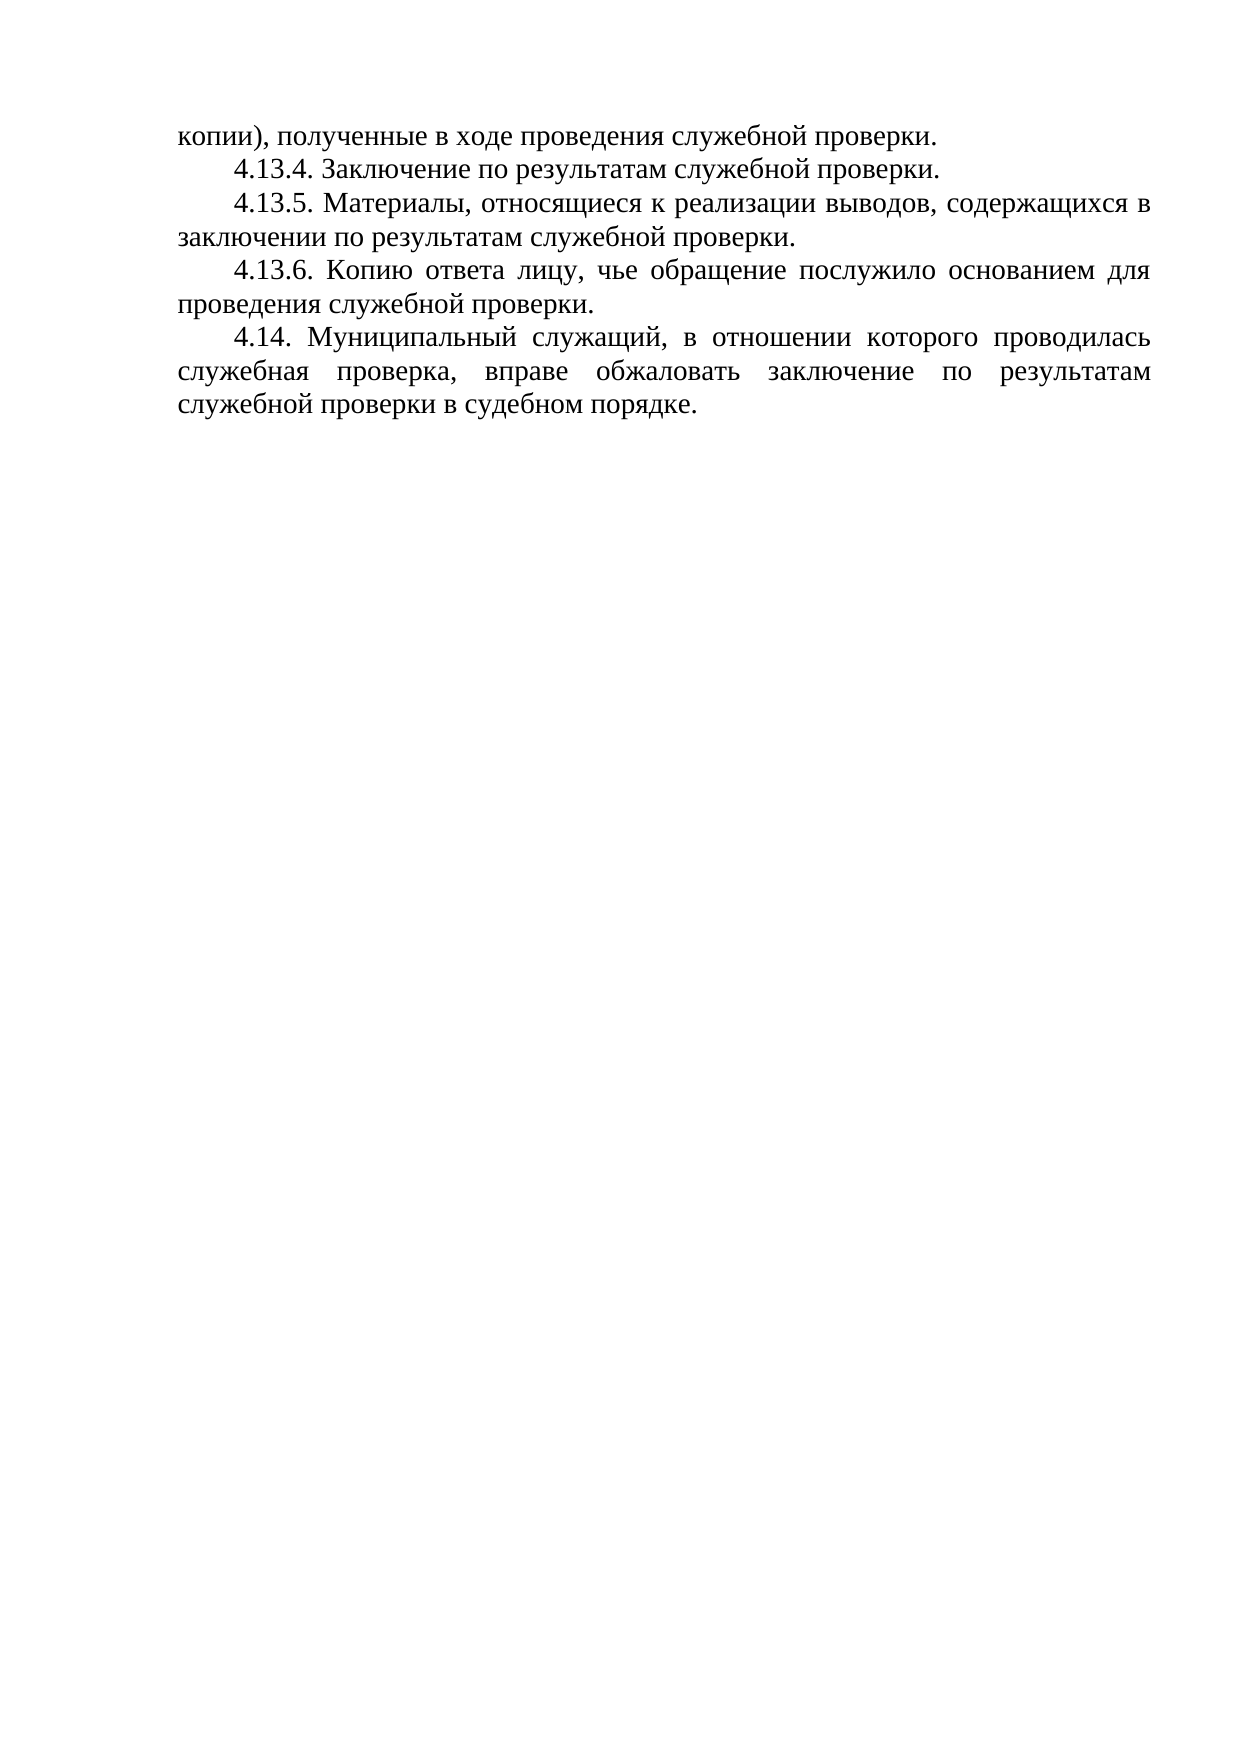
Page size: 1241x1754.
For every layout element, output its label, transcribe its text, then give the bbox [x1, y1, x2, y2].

text 4.14. Муниципальный служащий, в отношении которого проводилась служебная проверка, вправе обжаловать заключение по результатам служебной проверки в судебном порядке. [177, 319, 1152, 420]
text 4.13.5. Материалы, относящиеся к реализации выводов, содержащихся в заключении по результатам служебной проверки. [177, 185, 1152, 252]
text 4.13.4. Заключение по результатам служебной проверки. [177, 152, 1152, 185]
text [177, 118, 1152, 152]
text 4.13.6. Копию ответа лицу, чье обращение послужило основанием для проведения служебной проверки. [177, 252, 1152, 319]
